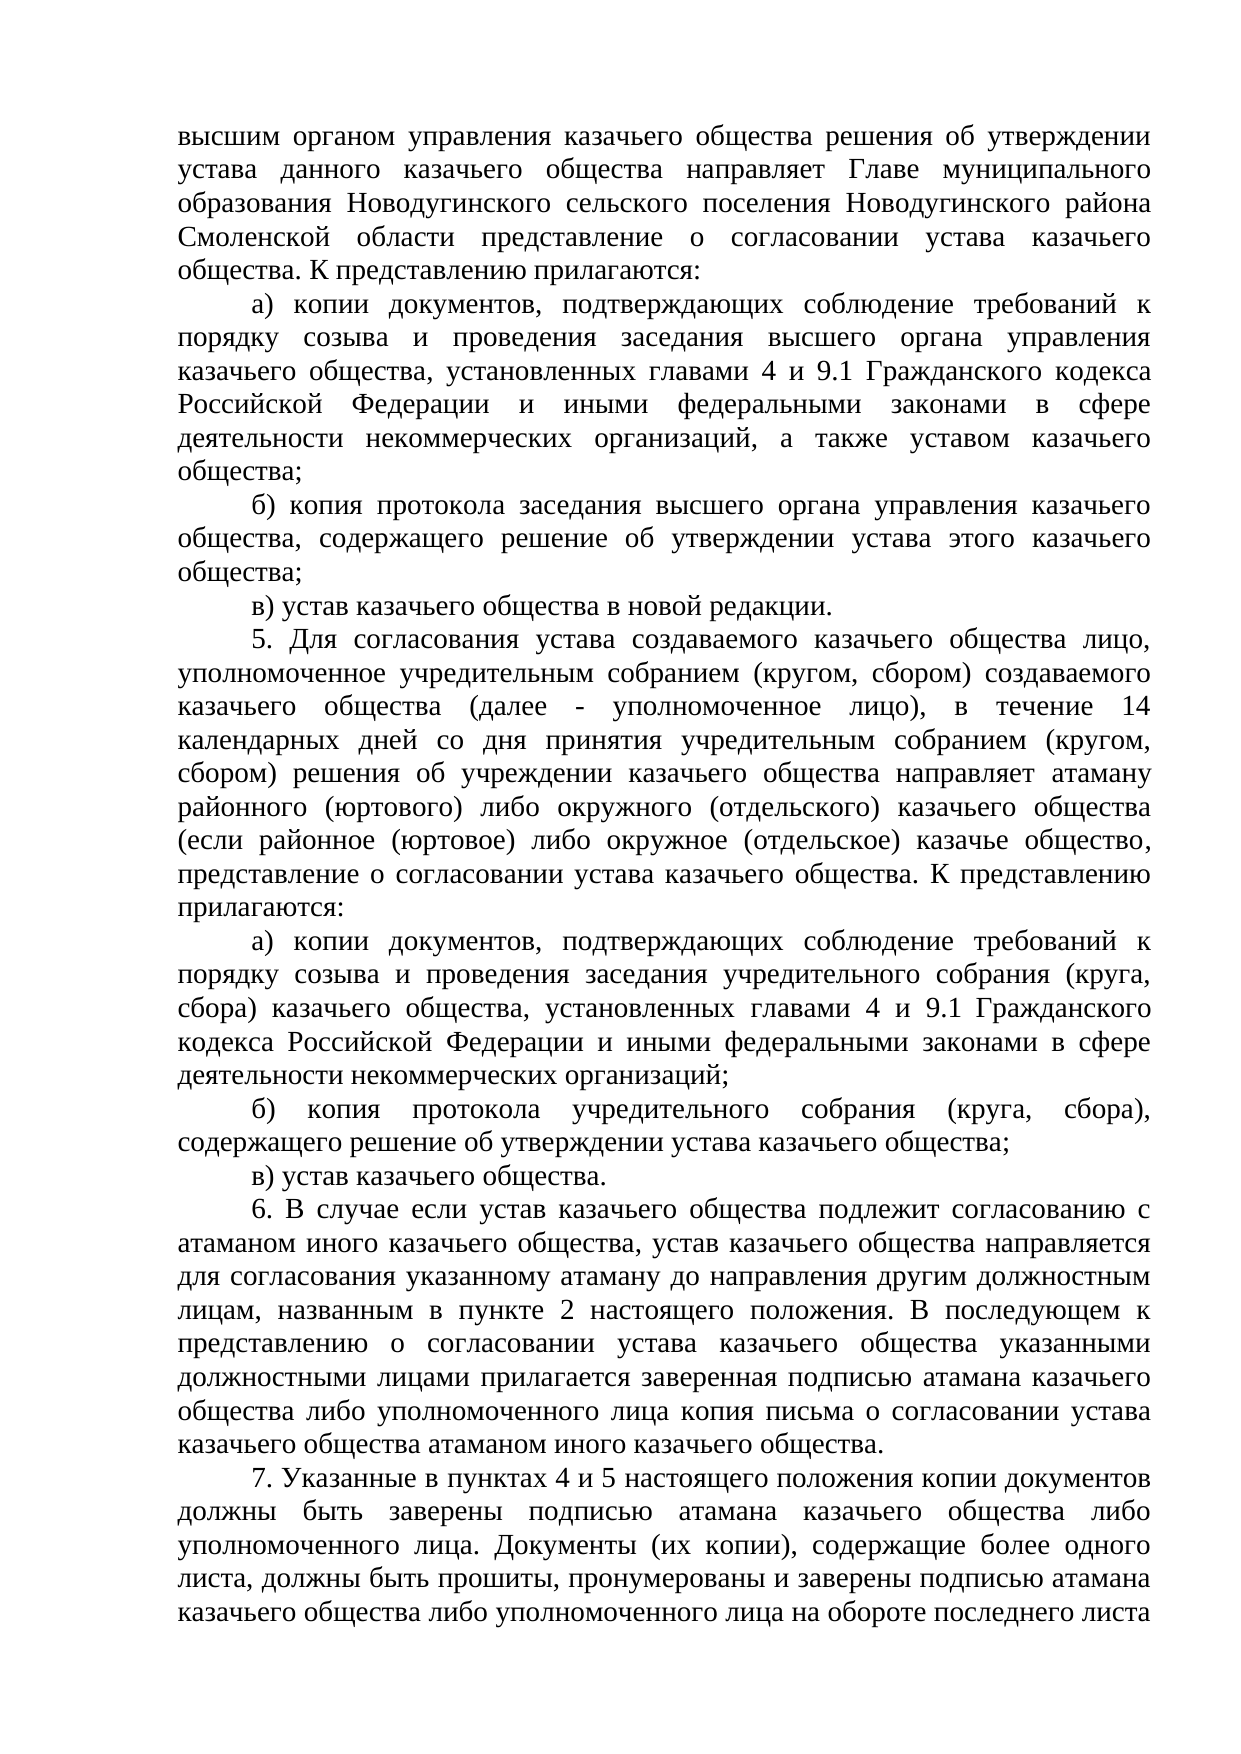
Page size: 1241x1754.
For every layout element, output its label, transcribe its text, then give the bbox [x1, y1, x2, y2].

text в) устав казачьего общества. [177, 1158, 1152, 1191]
text 6. В случае если устав казачьего общества подлежит согласованию с атаманом иного казачьего общества, устав казачьего общества направляется для согласования указанному атаману до направления другим должностным лицам, названным в пункте 2 настоящего положения. В последующем к представлению о согласовании устава казачьего общества указанными должностными лицами прилагается заверенная подписью атамана казачьего общества либо уполномоченного лица копия письма о согласовании устава казачьего общества атаманом иного казачьего общества. [177, 1191, 1152, 1460]
text 5. Для согласования устава создаваемого казачьего общества лицо, уполномоченное учредительным собранием (кругом, сбором) создаваемого казачьего общества (далее - уполномоченное лицо), в течение 14 календарных дней со дня принятия учредительным собранием (кругом, сбором) решения об учреждении казачьего общества направляет атаману районного (юртового) либо окружного (отдельского) казачьего общества (если районное (юртовое) либо окружное (отдельское) казачье общество, представление о согласовании устава казачьего общества. К представлению прилагаются: [177, 822, 1152, 923]
text б) копия протокола заседания высшего органа управления казачьего общества, содержащего решение об утверждении устава этого казачьего общества; [177, 487, 1152, 588]
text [177, 1460, 1152, 1627]
text 5. Для согласования устава создаваемого казачьего общества лицо, уполномоченное учредительным собранием (кругом, сбором) создаваемого казачьего общества (далее - уполномоченное лицо), в течение 14 календарных дней со дня принятия учредительным собранием (кругом, сбором) решения об учреждении казачьего общества направляет атаману районного (юртового) либо окружного (отдельского) казачьего общества (если районное (юртовое) либо окружное (отдельское) казачье общество, представление о согласовании устава казачьего общества. К представлению прилагаются: [177, 621, 1152, 789]
text а) копии документов, подтверждающих соблюдение требований к порядку созыва и проведения заседания учредительного собрания (круга, сбора) казачьего общества, установленных главами 4 и 9.1 Гражданского кодекса Российской Федерации и иными федеральными законами в сфере деятельности некоммерческих организаций; [177, 923, 1152, 1091]
text в) устав казачьего общества в новой редакции. [177, 588, 1152, 621]
text б) копия протокола учредительного собрания (круга, сбора), содержащего решение об утверждении устава казачьего общества; [177, 1091, 1152, 1158]
text а) копии документов, подтверждающих соблюдение требований к порядку созыва и проведения заседания высшего органа управления казачьего общества, установленных главами 4 и 9.1 Гражданского кодекса Российской Федерации и иными федеральными законами в сфере деятельности некоммерческих организаций, а также уставом казачьего общества; [177, 286, 1152, 487]
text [177, 118, 1152, 286]
